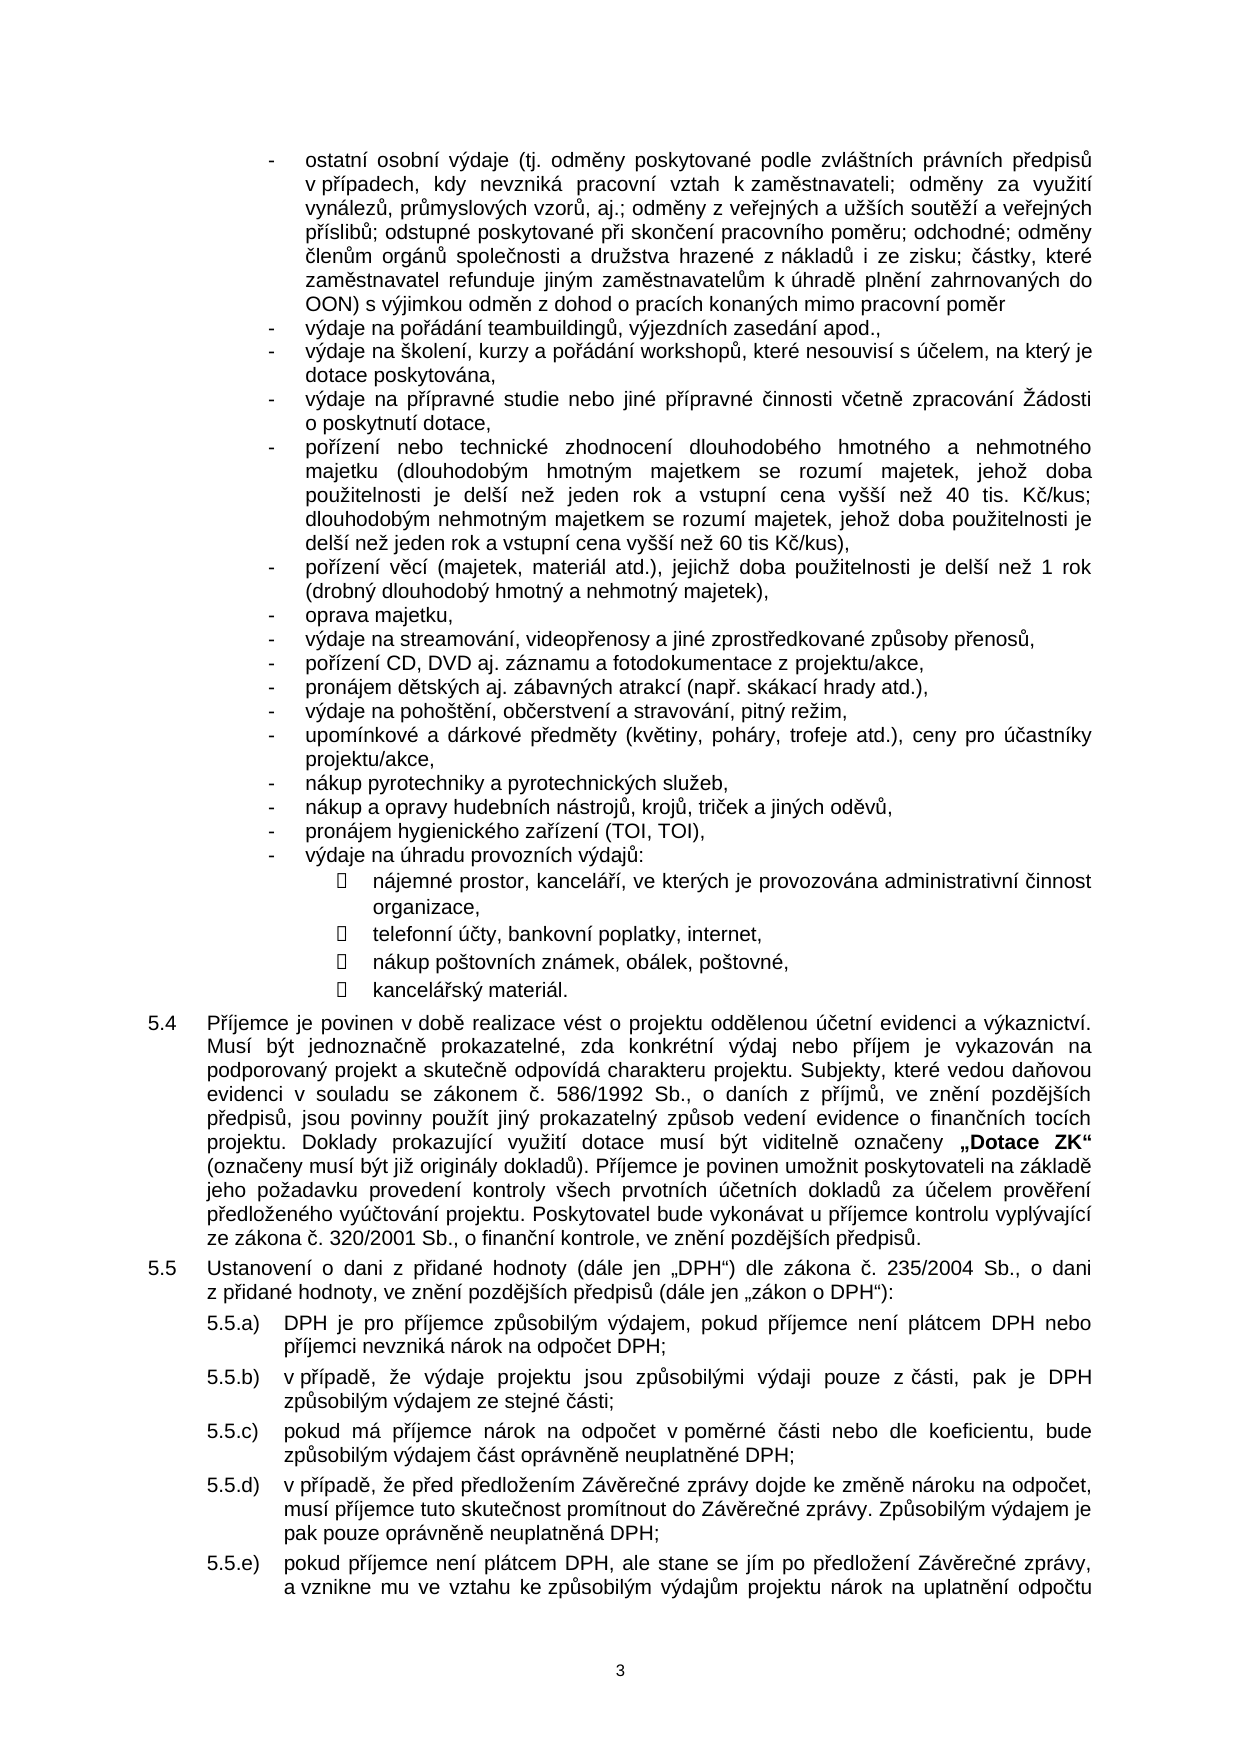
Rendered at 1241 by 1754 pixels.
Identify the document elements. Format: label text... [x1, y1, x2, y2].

text - výdaje na úhradu provozních výdajů: [268, 842, 1093, 866]
text  telefonní účty, bankovní poplatky, internet, [335, 919, 1093, 947]
text - pořízení nebo technické zhodnocení dlouhodobého hmotného a nehmotného majetku (dlouhodobým hmotným majetkem se rozumí majetek, jehož doba použitelnosti je delší než jeden rok a vstupní cena vyšší než 40 tis. Kč/kus; dlouhodobým nehmotným majetkem se rozumí majetek, jehož doba použitelnosti je delší než jeden rok a vstupní cena vyšší než 60 tis Kč/kus), [268, 435, 1093, 555]
text - výdaje na přípravné studie nebo jiné přípravné činnosti včetně zpracování Žádosti o poskytnutí dotace, [268, 387, 1093, 435]
text 5.4 Příjemce je povinen v době realizace vést o projektu oddělenou účetní evidenci a výkaznictví. Musí být jednoznačně prokazatelné, zda konkrétní výdaj nebo příjem je vykazován na podporovaný projekt a skutečně odpovídá charakteru projektu. Subjekty, které vedou daňovou evidenci v souladu se zákonem č. 586/1992 Sb., o daních z příjmů, ve znění pozdějších předpisů, jsou povinny použít jiný prokazatelný způsob vedení evidence o finančních tocích projektu. Doklady prokazující využití dotace musí být viditelně označeny „Dotace ZK“ (označeny musí být již originály dokladů). Příjemce je povinen umožnit poskytovateli na základě jeho požadavku provedení kontroly všech prvotních účetních dokladů za účelem prověření předloženého vyúčtování projektu. Poskytovatel bude vykonávat u příjemce kontrolu vyplývající ze zákona č. 320/2001 Sb., o finanční kontrole, ve znění pozdějších předpisů. [148, 1010, 1093, 1250]
text 5.5.d) v případě, že před předložením Závěrečné zprávy dojde ke změně nároku na odpočet, musí příjemce tuto skutečnost promítnout do Závěrečné zprávy. Způsobilým výdajem je pak pouze oprávněně neuplatněná DPH; [207, 1473, 1093, 1545]
text - výdaje na pohoštění, občerstvení a stravování, pitný režim, [268, 699, 1093, 723]
text  nájemné prostor, kanceláří, ve kterých je provozována administrativní činnost organizace, [335, 866, 1093, 919]
text - výdaje na streamování, videopřenosy a jiné zprostředkované způsoby přenosů, [268, 627, 1093, 651]
text - výdaje na školení, kurzy a pořádání workshopů, které nesouvisí s účelem, na který je dotace poskytována, [268, 339, 1093, 387]
text  kancelářský materiál. [335, 976, 1093, 1004]
text - pořízení CD, DVD aj. záznamu a fotodokumentace z projektu/akce, [268, 651, 1093, 675]
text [207, 1551, 1093, 1599]
text 5.5.a) DPH je pro příjemce způsobilým výdajem, pokud příjemce není plátcem DPH nebo příjemci nevzniká nárok na odpočet DPH; [207, 1310, 1093, 1358]
text - pořízení věcí (majetek, materiál atd.), jejichž doba použitelnosti je delší než 1 rok (drobný dlouhodobý hmotný a nehmotný majetek), [268, 555, 1093, 603]
text - oprava majetku, [268, 603, 1093, 627]
text  nákup poštovních známek, obálek, poštovné, [335, 947, 1093, 976]
text - ostatní osobní výdaje (tj. odměny poskytované podle zvláštních právních předpisů v případech, kdy nevzniká pracovní vztah k zaměstnavateli; odměny za využití vynálezů, průmyslových vzorů, aj.; odměny z veřejných a užších soutěží a veřejných příslibů; odstupné poskytované při skončení pracovního poměru; odchodné; odměny členům orgánů společnosti a družstva hrazené z nákladů i ze zisku; částky, které zaměstnavatel refunduje jiným zaměstnavatelům k úhradě plnění zahrnovaných do OON) s výjimkou odměn z dohod o pracích konaných mimo pracovní poměr [268, 148, 1093, 315]
text - upomínkové a dárkové předměty (květiny, poháry, trofeje atd.), ceny pro účastníky projektu/akce, [268, 723, 1093, 771]
text - nákup a opravy hudebních nástrojů, krojů, triček a jiných oděvů, [268, 794, 1093, 818]
text - nákup pyrotechniky a pyrotechnických služeb, [268, 771, 1093, 794]
text - výdaje na pořádání teambuildingů, výjezdních zasedání apod., [268, 315, 1093, 339]
text 5.5.b) v případě, že výdaje projektu jsou způsobilými výdaji pouze z části, pak je DPH způsobilým výdajem ze stejné části; [207, 1364, 1093, 1412]
text - pronájem hygienického zařízení (TOI, TOI), [268, 818, 1093, 842]
text 5.5 Ustanovení o dani z přidané hodnoty (dále jen „DPH“) dle zákona č. 235/2004 Sb., o dani z přidané hodnoty, ve znění pozdějších předpisů (dále jen „zákon o DPH“): [148, 1256, 1093, 1304]
text - pronájem dětských aj. zábavných atrakcí (např. skákací hrady atd.), [268, 675, 1093, 699]
text 5.5.c) pokud má příjemce nárok na odpočet v poměrné části nebo dle koeficientu, bude způsobilým výdajem část oprávněně neuplatněné DPH; [207, 1419, 1093, 1467]
